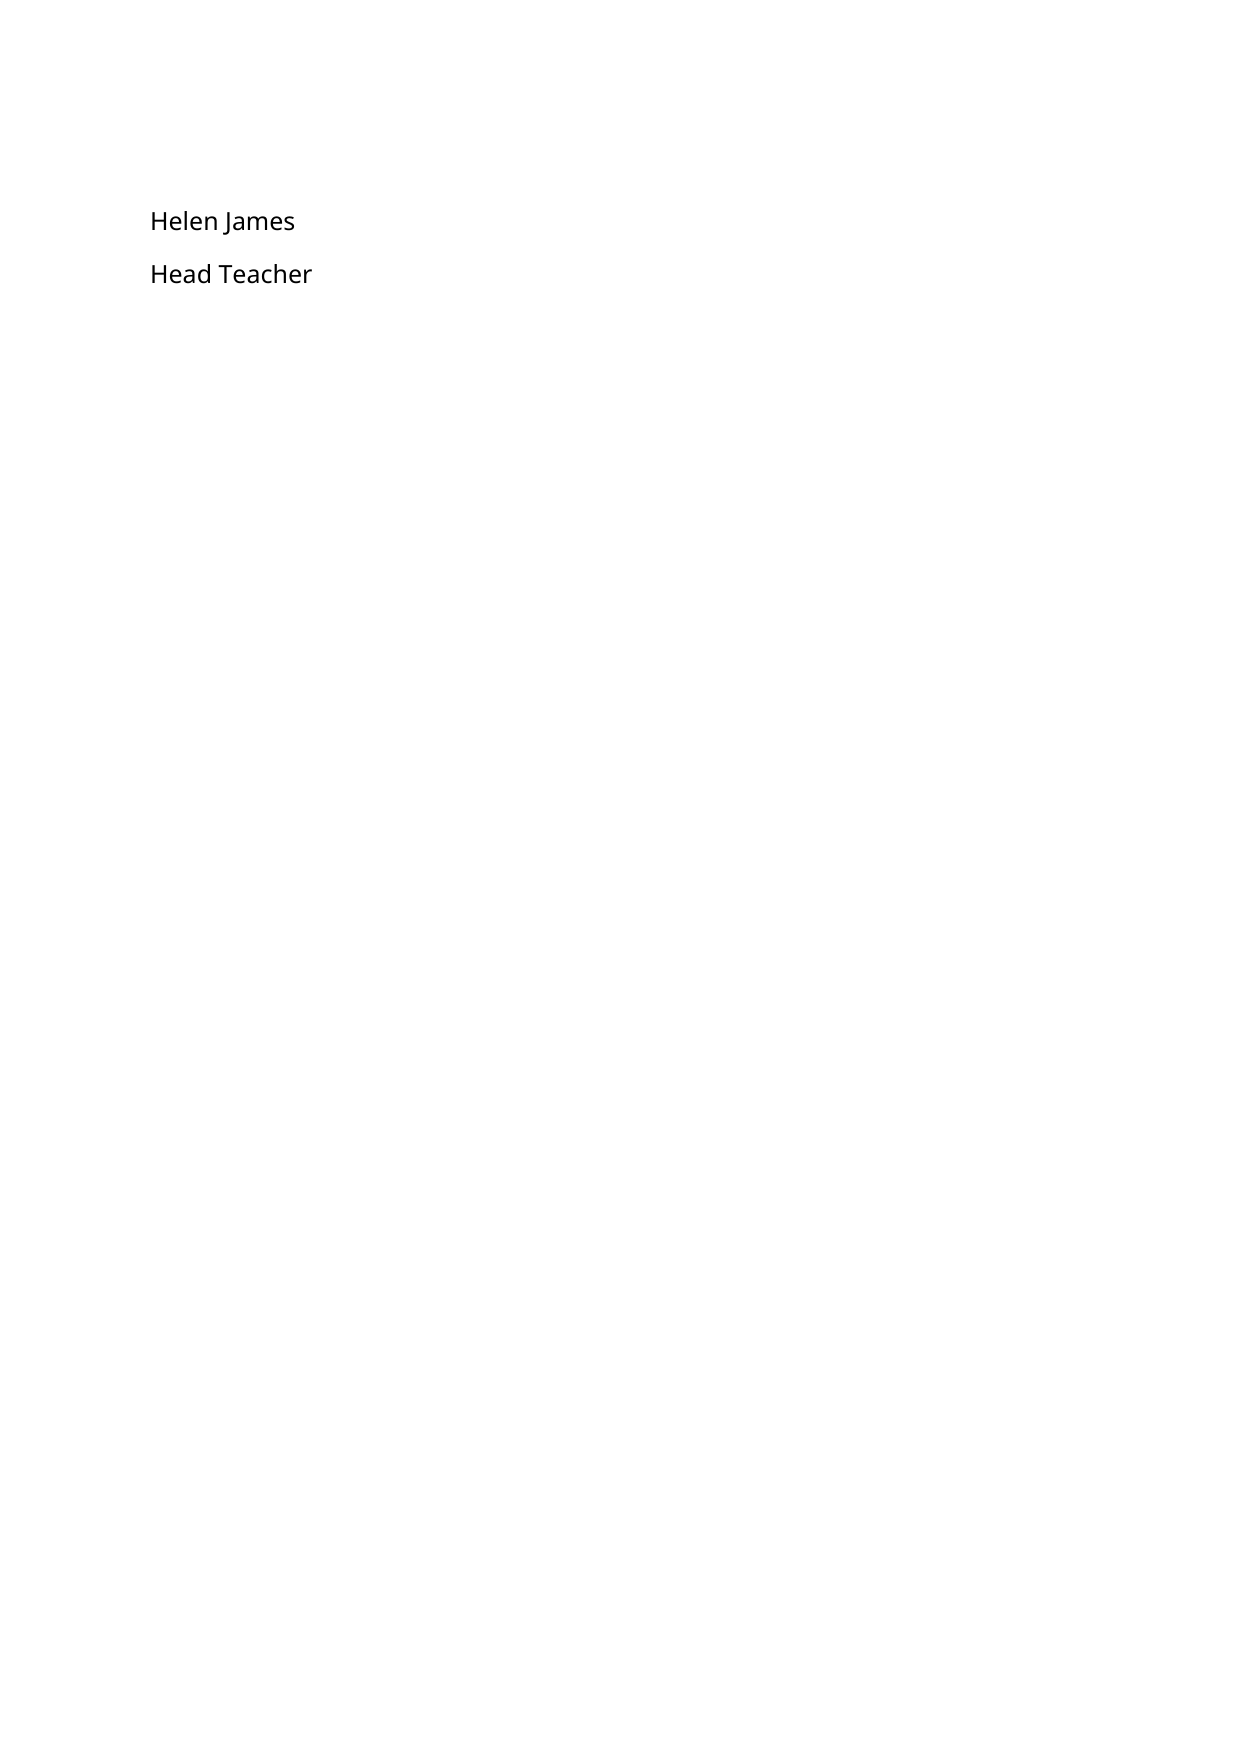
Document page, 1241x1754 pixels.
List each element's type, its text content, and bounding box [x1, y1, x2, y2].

text Head Teacher [150, 257, 1090, 291]
text Helen James [150, 203, 1090, 237]
